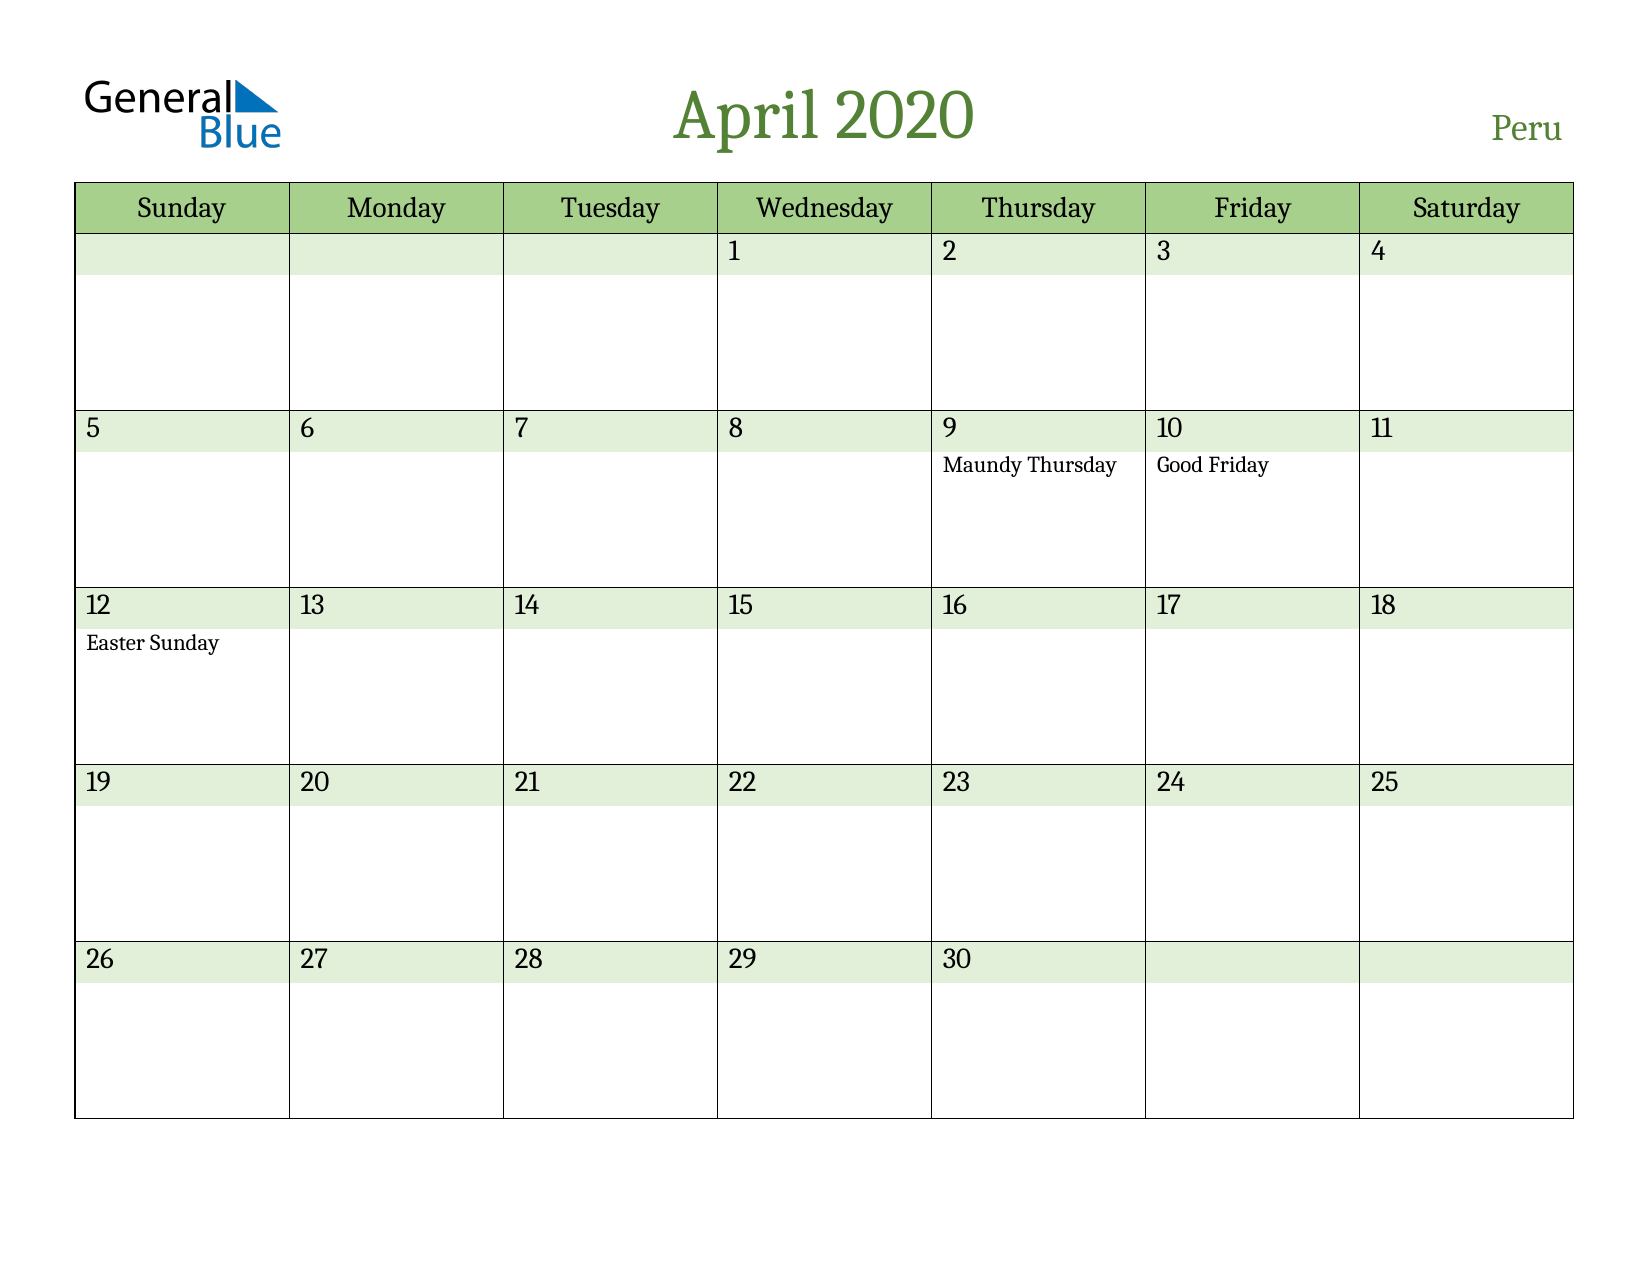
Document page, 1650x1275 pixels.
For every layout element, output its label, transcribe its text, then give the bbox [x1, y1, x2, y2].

table_cell [932, 983, 1145, 1118]
table_cell [290, 275, 503, 410]
table_cell [76, 806, 289, 941]
table_cell 8 [718, 411, 931, 452]
table_cell [290, 452, 503, 587]
table_cell Tuesday [504, 183, 717, 233]
table_cell Monday [290, 183, 503, 233]
table_header April 2020 [503, 75, 1146, 182]
table_cell [1360, 983, 1573, 1118]
table_cell 24 [1146, 765, 1359, 806]
table_cell 6 [290, 411, 503, 452]
table_cell 18 [1360, 588, 1573, 629]
table_cell [1360, 806, 1573, 941]
table_cell [932, 629, 1145, 764]
table_cell [932, 275, 1145, 410]
table_cell [718, 275, 931, 410]
table_cell [718, 629, 931, 764]
table_cell Good Friday [1146, 452, 1359, 587]
table_cell 20 [290, 765, 503, 806]
table_cell [76, 452, 289, 587]
table_cell [718, 983, 931, 1118]
table_cell 5 [76, 411, 289, 452]
table_cell [1360, 452, 1573, 587]
table_cell [504, 275, 717, 410]
table_cell Sunday [76, 183, 289, 233]
table_cell [1146, 275, 1359, 410]
table_cell [290, 234, 503, 275]
table_cell Thursday [932, 183, 1145, 233]
table_cell [1360, 942, 1573, 983]
table_cell [718, 452, 931, 587]
table_cell 19 [76, 765, 289, 806]
table_cell 28 [504, 942, 717, 983]
table_cell 14 [504, 588, 717, 629]
table_cell [76, 275, 289, 410]
table_cell 17 [1146, 588, 1359, 629]
table_cell [290, 806, 503, 941]
table_cell [290, 629, 503, 764]
table_cell 23 [932, 765, 1145, 806]
table_cell 30 [932, 942, 1145, 983]
table_cell [504, 452, 717, 587]
table_cell 22 [718, 765, 931, 806]
table_cell 1 [718, 234, 931, 275]
table_cell 2 [932, 234, 1145, 275]
table_cell 13 [290, 588, 503, 629]
table_cell 3 [1146, 234, 1359, 275]
table_cell 29 [718, 942, 931, 983]
table_cell 12 [76, 588, 289, 629]
table_cell [1360, 629, 1573, 764]
table_cell Friday [1146, 183, 1359, 233]
table_cell 7 [504, 411, 717, 452]
table_cell [1146, 629, 1359, 764]
table_cell [290, 983, 503, 1118]
table_cell [1360, 275, 1573, 410]
table_cell 15 [718, 588, 931, 629]
table_cell Easter Sunday [76, 629, 289, 764]
table_cell 4 [1360, 234, 1573, 275]
table_cell [932, 806, 1145, 941]
table_cell [1146, 806, 1359, 941]
table_header [75, 75, 503, 182]
table_cell Maundy Thursday [932, 452, 1145, 587]
table_cell 27 [290, 942, 503, 983]
table_cell [504, 983, 717, 1118]
table_cell [718, 806, 931, 941]
table_cell 26 [76, 942, 289, 983]
table_header Peru [1146, 75, 1574, 182]
table_cell 9 [932, 411, 1145, 452]
table_cell Saturday [1360, 183, 1573, 233]
table_cell [76, 234, 289, 275]
table_cell 11 [1360, 411, 1573, 452]
table_cell [76, 983, 289, 1118]
table_cell 21 [504, 765, 717, 806]
table_cell [504, 629, 717, 764]
table_cell [504, 234, 717, 275]
table_cell [504, 806, 717, 941]
picture [85, 80, 281, 148]
table_cell 10 [1146, 411, 1359, 452]
table_cell 16 [932, 588, 1145, 629]
table_cell [1146, 983, 1359, 1118]
table_cell Wednesday [718, 183, 931, 233]
table_cell 25 [1360, 765, 1573, 806]
table_cell [1146, 942, 1359, 983]
